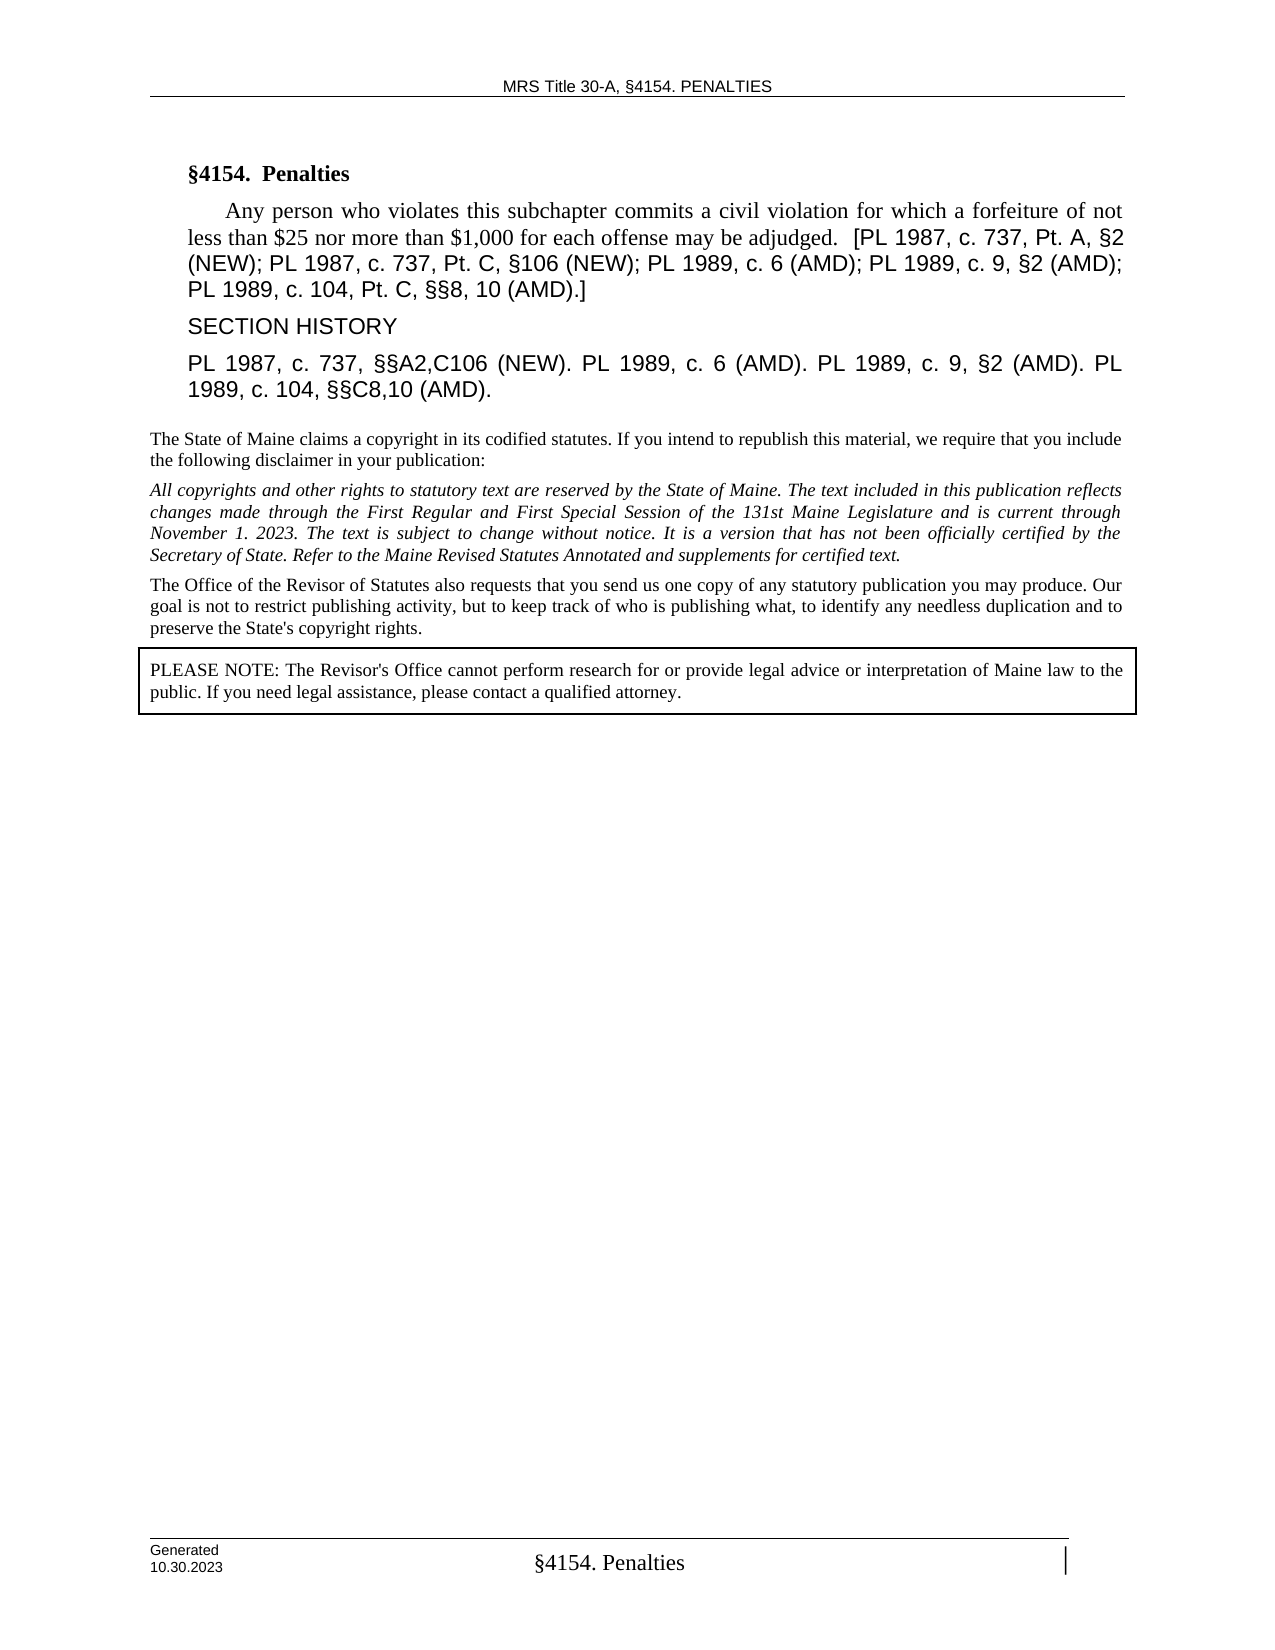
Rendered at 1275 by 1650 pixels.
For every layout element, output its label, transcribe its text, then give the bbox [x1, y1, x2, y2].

text All copyrights and other rights to statutory text are reserved by the State of Maine. The text included in this publication reflects changes made through the First Regular and First Special Session of the 131st Maine Legislature and is current through November 1. 2023 . The text is subject to change without notice. It is a version that has not been officially certified by the Secretary of State. Refer to the Maine Revised Statutes Annotated and supplements for certified text. [150, 479, 1125, 565]
text SECTION HISTORY [187, 313, 1125, 339]
text §4154. Penalties [187, 160, 1125, 187]
text The Office of the Revisor of Statutes also requests that you send us one copy of any statutory publication you may produce. Our goal is not to restrict publishing activity, but to keep track of who is publishing what, to identify any needless duplication and to preserve the State's copyright rights. [150, 574, 1125, 638]
text Any person who violates this subchapter commits a civil violation for which a forfeiture of not less than $25 nor more than $1,000 for each offense may be adjudged. [PL 1987, c. 737, Pt. A, §2 (NEW); PL 1987, c. 737, Pt. C, §106 (NEW); PL 1989, c. 6 (AMD); PL 1989, c. 9, §2 (AMD); PL 1989, c. 104, Pt. C, §§8, 10 (AMD).] [187, 197, 1125, 303]
text PLEASE NOTE: The Revisor's Office cannot perform research for or provide legal advice or interpretation of Maine law to the public. If you need legal assistance, please contact a qualified attorney. [140, 649, 1135, 713]
text The State of Maine claims a copyright in its codified statutes. If you intend to republish this material, we require that you include the following disclaimer in your publication: [150, 428, 1125, 471]
text PL 1987, c. 737, §§A2,C106 (NEW). PL 1989, c. 6 (AMD). PL 1989, c. 9, §2 (AMD). PL 1989, c. 104, §§C8,10 (AMD). [187, 350, 1125, 403]
